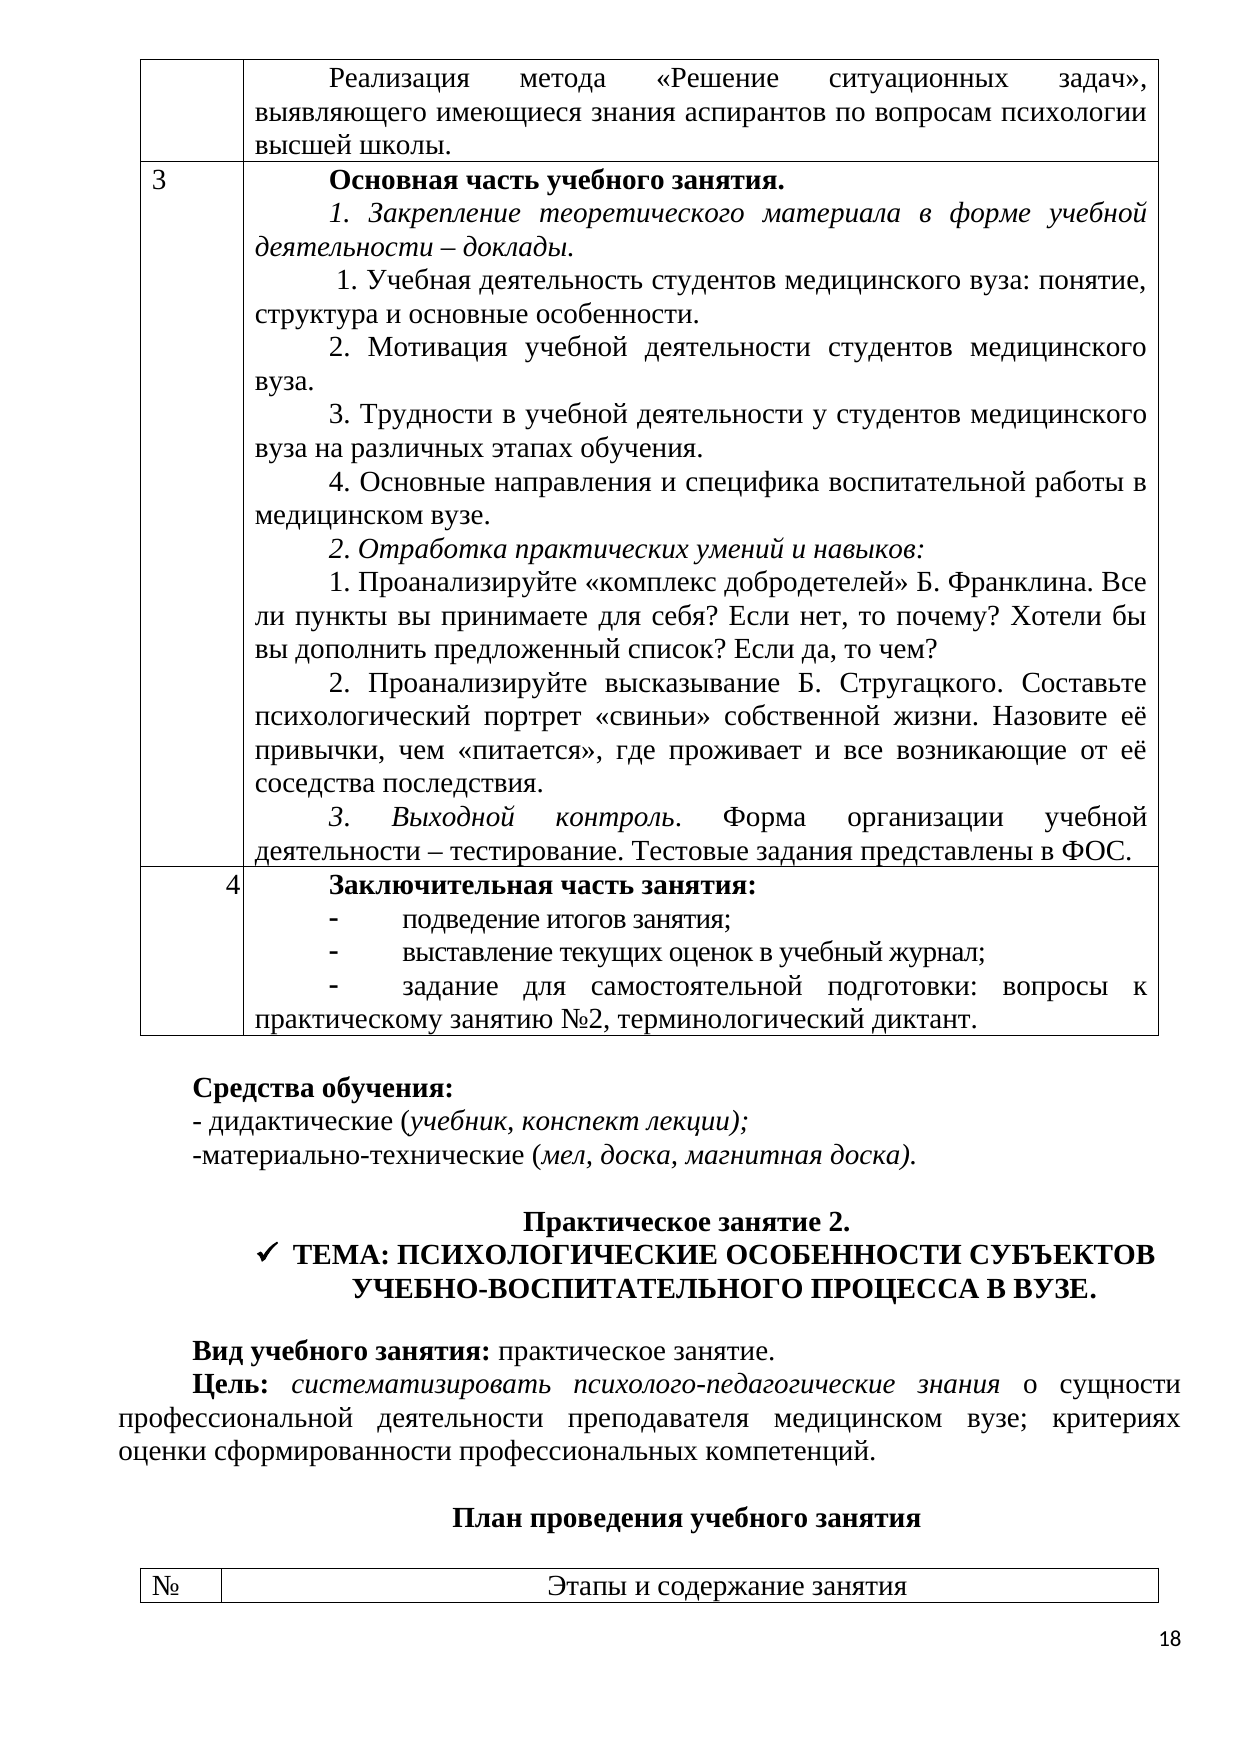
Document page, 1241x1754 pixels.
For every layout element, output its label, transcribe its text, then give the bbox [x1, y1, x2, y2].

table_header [222, 1569, 1158, 1602]
text Средства обучения: [118, 1070, 1181, 1103]
text План проведения учебного занятия [118, 1500, 1181, 1534]
table_header № п/п [141, 1569, 221, 1602]
text Практическое занятие 2. [118, 1204, 1181, 1237]
table_cell Заключительная часть занятия: подведение итогов занятия; выставление текущих оценок в учебный журнал; задание для самостоятельной подготовки: вопросы к практическому занятию №2, терминологический диктант. [244, 867, 1158, 1035]
text Вид учебного занятия: практическое занятие. [118, 1333, 1181, 1366]
list ТЕМА: ПСИХОЛОГИЧЕСКИЕ ОСОБЕННОСТИ СУБЪЕКТОВ УЧЕБНО-ВОСПИТАТЕЛЬНОГО ПРОЦЕССА В ВУЗЕ. [229, 1237, 1181, 1305]
table_cell 4 [141, 867, 243, 1035]
text Цель: систематизировать психолого-педагогические знания о сущности профессиональной деятельности преподавателя медицинском вузе; критериях оценки сформированности профессиональных компетенций. [118, 1366, 1181, 1467]
text -материально-технические (мел, доска, магнитная доска). [118, 1137, 1181, 1170]
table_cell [244, 60, 1158, 161]
table_cell 3 [141, 162, 243, 866]
table_cell Основная часть учебного занятия. 1. Закрепление теоретического материала в форме учебной деятельности – доклады. 1. Учебная деятельность студентов медицинского вуза: понятие, структура и основные особенности. 2. Мотивация учебной деятельности студентов медицинского вуза. 3. Трудности в учебной деятельности у студентов медицинского вуза на различных этапах обучения. 4. Основные направления и специфика воспитательной работы в медицинском вузе. 2. Отработка практических умений и навыков: 1. Проанализируйте «комплекс добродетелей» Б. Франклина. Все ли пункты вы принимаете для себя? Если нет, то почему? Хотели бы вы дополнить предложенный список? Если да, то чем? 2. Проанализируйте высказывание Б. Стругацкого. Составьте психологический портрет «свиньи» собственной жизни. Назовите её привычки, чем «питается», где проживает и все возникающие от её соседства последствия. 3. Выходной контроль. Форма организации учебной деятельности – тестирование. Тестовые задания представлены в ФОС. [244, 162, 1158, 866]
table_cell 2 [141, 60, 243, 161]
text - дидактические (учебник, конспект лекции); [118, 1103, 1181, 1137]
